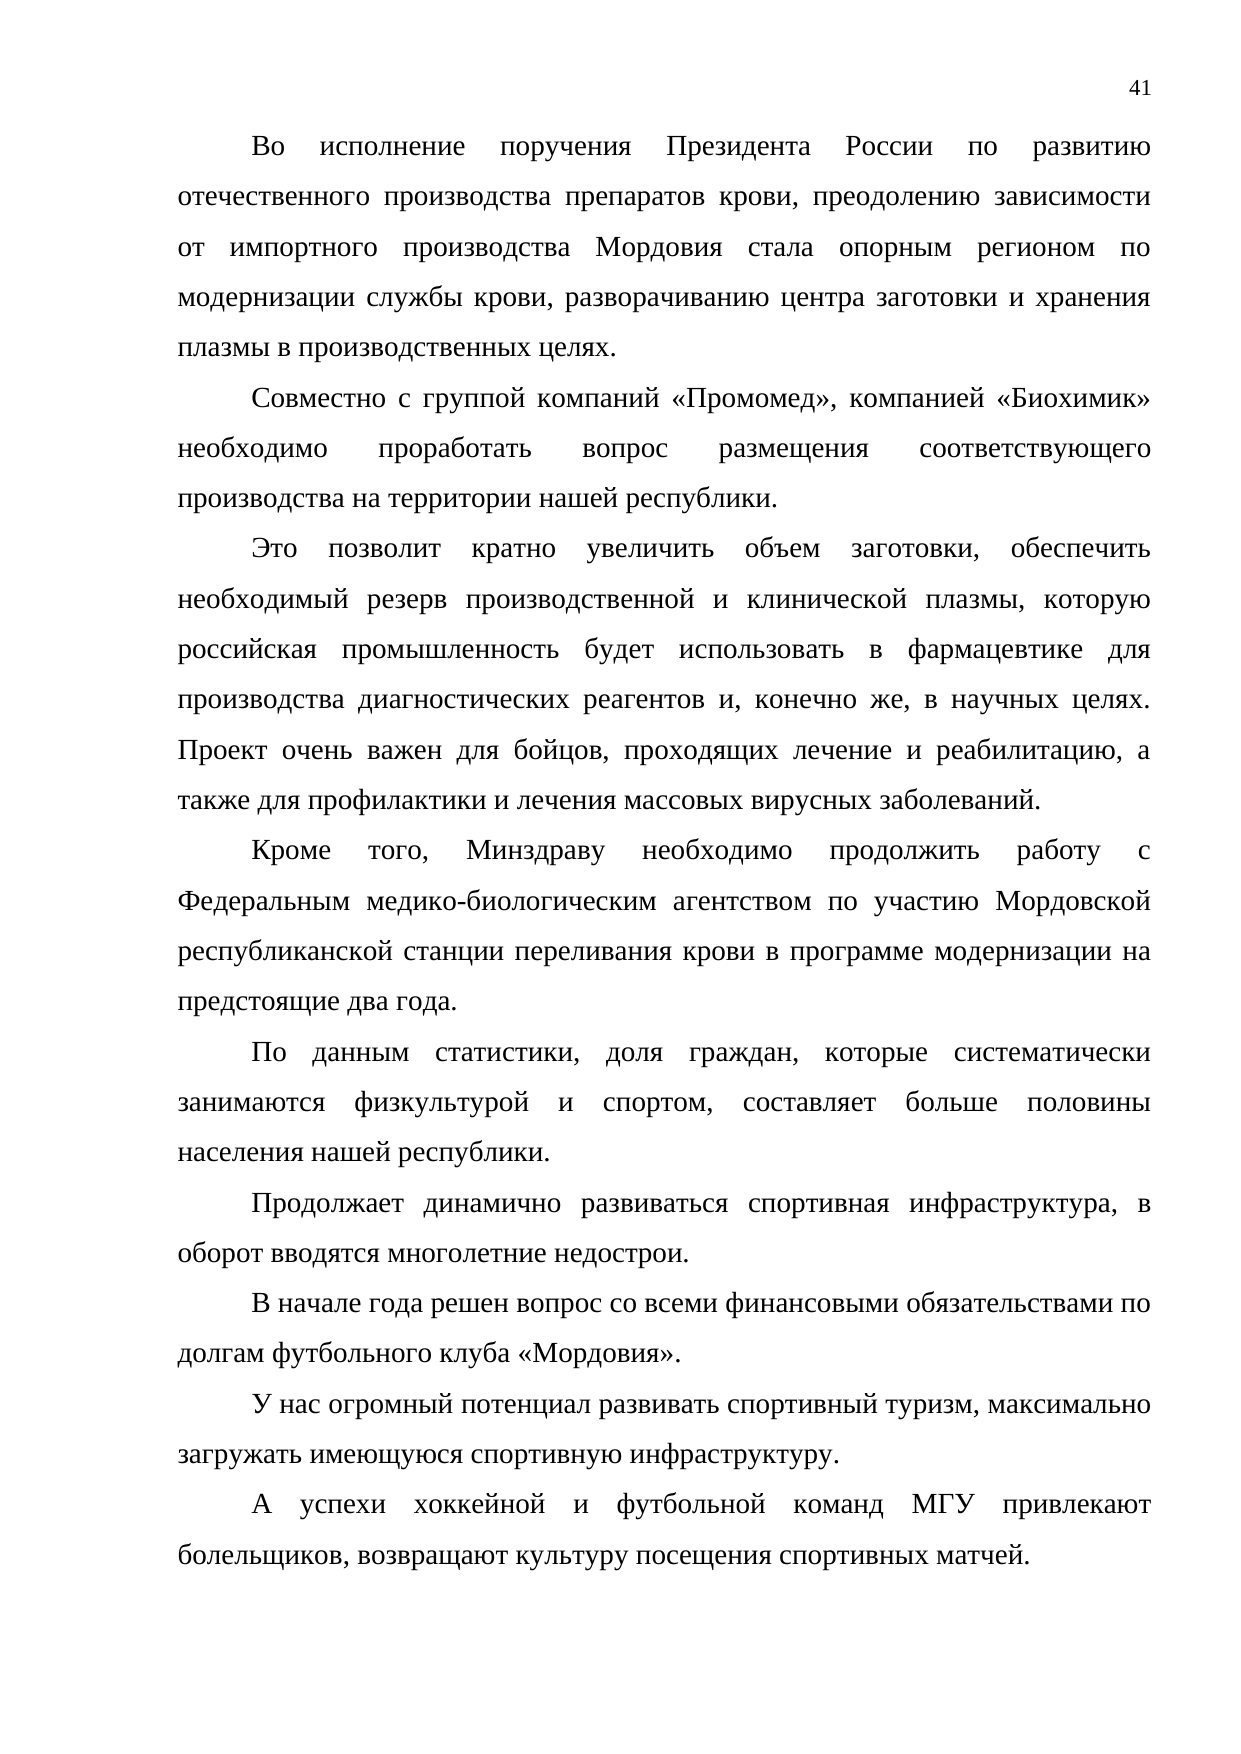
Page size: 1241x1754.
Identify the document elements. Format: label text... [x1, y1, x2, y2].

text У нас огромный потенциал развивать спортивный туризм, максимально загружать имеющуюся спортивную инфраструктуру. [177, 1386, 1152, 1470]
text Кроме того, Минздраву необходимо продолжить работу с Федеральным медико-биологическим агентством по участию Мордовской республиканской станции переливания крови в программе модернизации на предстоящие два года. [177, 832, 1152, 1017]
text Это позволит кратно увеличить объем заготовки, обеспечить необходимый резерв производственной и клинической плазмы, которую российская промышленность будет использовать в фармацевтике для производства диагностических реагентов и, конечно же, в научных целях. Проект очень важен для бойцов, проходящих лечение и реабилитацию, а также для профилактики и лечения массовых вирусных заболеваний. [177, 531, 1152, 816]
text В начале года решен вопрос со всеми финансовыми обязательствами по долгам футбольного клуба «Мордовия». [177, 1285, 1152, 1369]
text А успехи хоккейной и футбольной команд МГУ привлекают болельщиков, возвращают культуру посещения спортивных матчей. [177, 1487, 1152, 1570]
text По данным статистики, доля граждан, которые систематически занимаются физкультурой и спортом, составляет больше половины населения нашей республики. [177, 1034, 1152, 1168]
text Продолжает динамично развиваться спортивная инфраструктура, в оборот вводятся многолетние недострои. [177, 1185, 1152, 1268]
text Совместно с группой компаний «Промомед», компанией «Биохимик» необходимо проработать вопрос размещения соответствующего производства на территории нашей республики. [177, 380, 1152, 514]
text Во исполнение поручения Президента России по развитию отечественного производства препаратов крови, преодолению зависимости от импортного производства Мордовия стала опорным регионом по модернизации службы крови, разворачиванию центра заготовки и хранения плазмы в производственных целях. [177, 128, 1152, 363]
